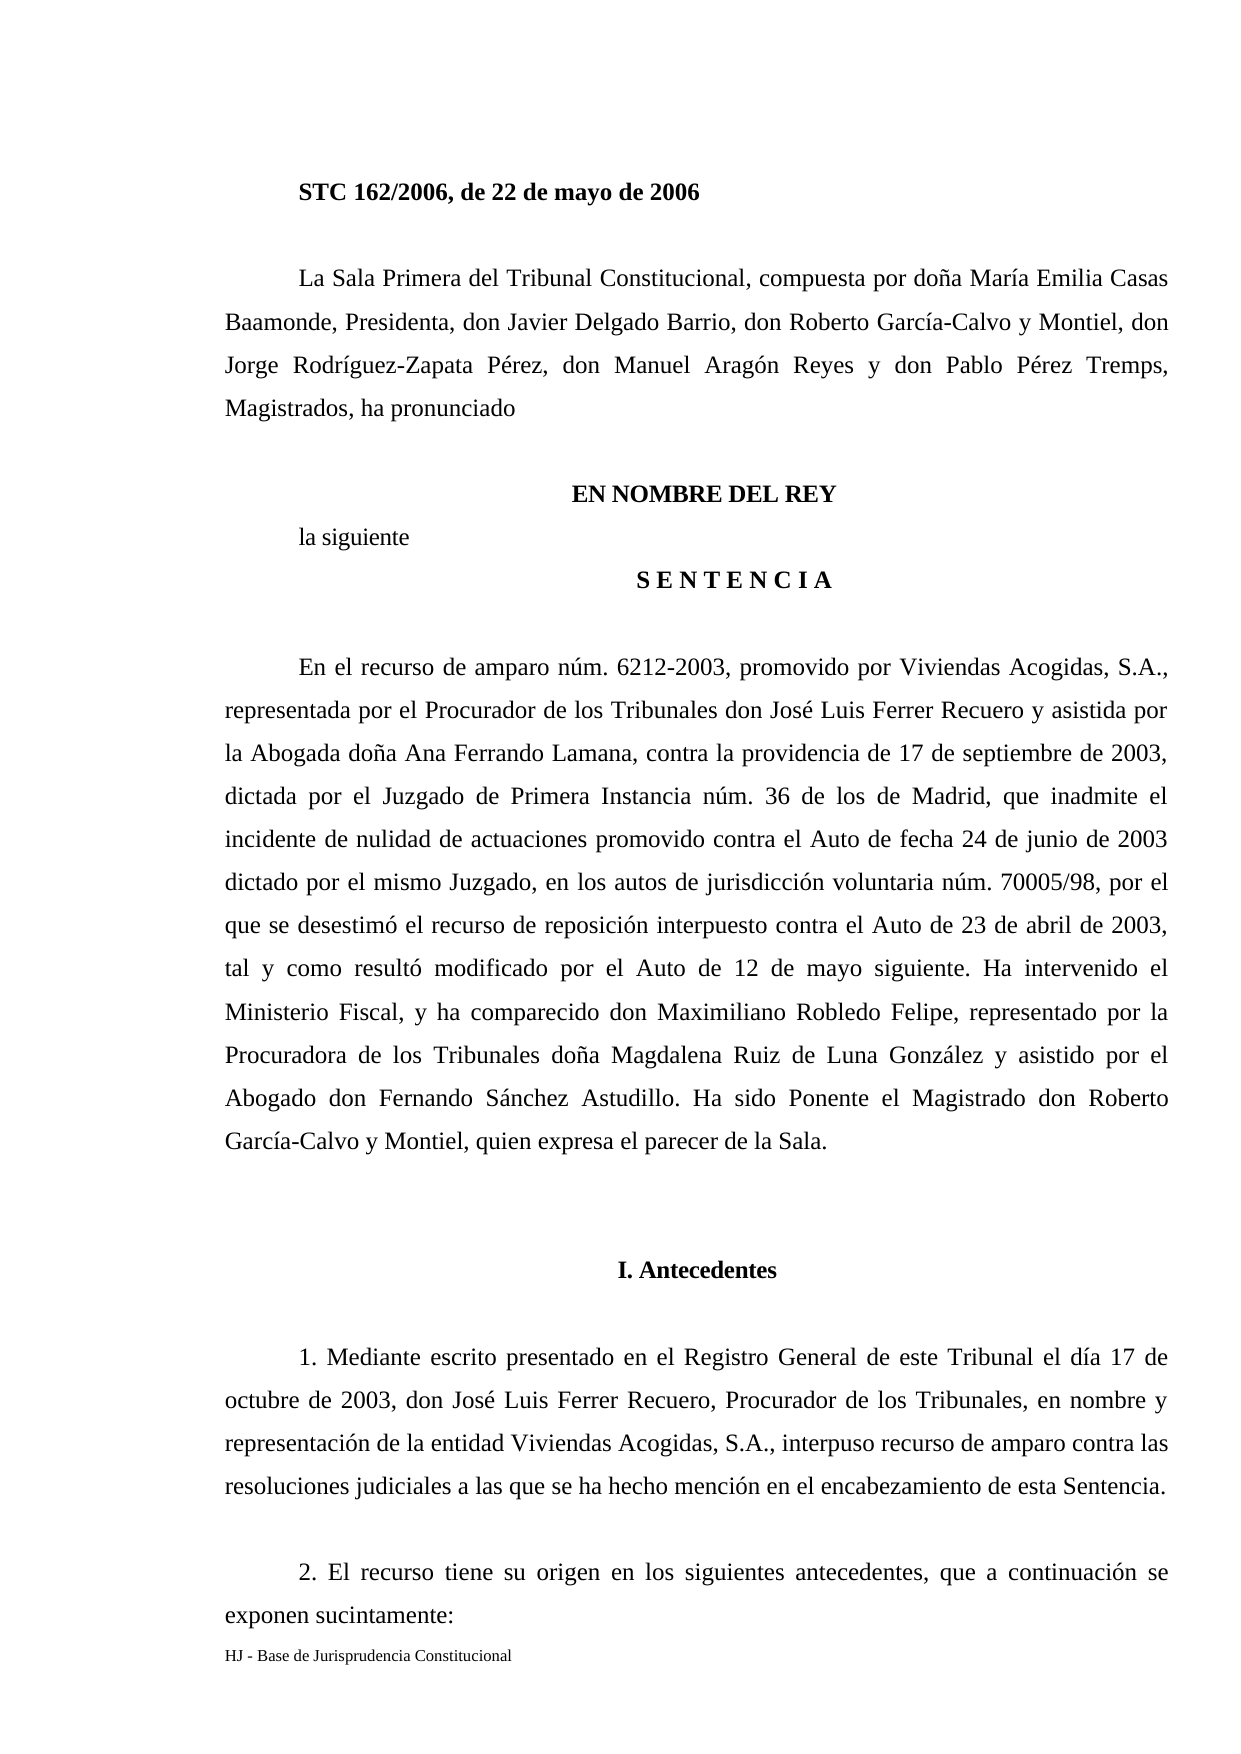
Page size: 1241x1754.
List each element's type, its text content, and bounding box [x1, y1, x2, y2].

text I. Antecedentes [224, 1255, 1169, 1284]
text En el recurso de amparo núm. 6212-2003, promovido por Viviendas Acogidas, S.A., representada por el Procurador de los Tribunales don José Luis Ferrer Recuero y asistida por la Abogada doña Ana Ferrando Lamana, contra la providencia de 17 de septiembre de 2003, dictada por el Juzgado de Primera Instancia núm. 36 de los de Madrid, que inadmite el incidente de nulidad de actuaciones promovido contra el Auto de fecha 24 de junio de 2003 dictado por el mismo Juzgado, en los autos de jurisdicción voluntaria núm. 70005/98, por el que se desestimó el recurso de reposición interpuesto contra el Auto de 23 de abril de 2003, tal y como resultó modificado por el Auto de 12 de mayo siguiente. Ha intervenido el Ministerio Fiscal, y ha comparecido don Maximiliano Robledo Felipe, representado por la Procuradora de los Tribunales doña Magdalena Ruiz de Luna González y asistido por el Abogado don Fernando Sánchez Astudillo. Ha sido Ponente el Magistrado don Roberto García-Calvo y Montiel, quien expresa el parecer de la Sala. [224, 652, 1169, 1155]
text 2. El recurso tiene su origen en los siguientes antecedentes, que a continuación se exponen sucintamente: [224, 1557, 1169, 1629]
text S E N T E N C I A [224, 565, 1169, 594]
text La Sala Primera del Tribunal Constitucional, compuesta por doña María Emilia Casas Baamonde, Presidenta, don Javier Delgado Barrio, don Roberto García-Calvo y Montiel, don Jorge Rodríguez-Zapata Pérez, don Manuel Aragón Reyes y don Pablo Pérez Tremps, Magistrados, ha pronunciado [224, 263, 1169, 422]
text la siguiente [224, 522, 1110, 551]
text STC 162/2006, de 22 de mayo de 2006 [224, 177, 1169, 206]
text EN NOMBRE DEL REY [224, 479, 1110, 508]
text 1. Mediante escrito presentado en el Registro General de este Tribunal el día 17 de octubre de 2003, don José Luis Ferrer Recuero, Procurador de los Tribunales, en nombre y representación de la entidad Viviendas Acogidas, S.A., interpuso recurso de amparo contra las resoluciones judiciales a las que se ha hecho mención en el encabezamiento de esta Sentencia. [224, 1342, 1169, 1500]
